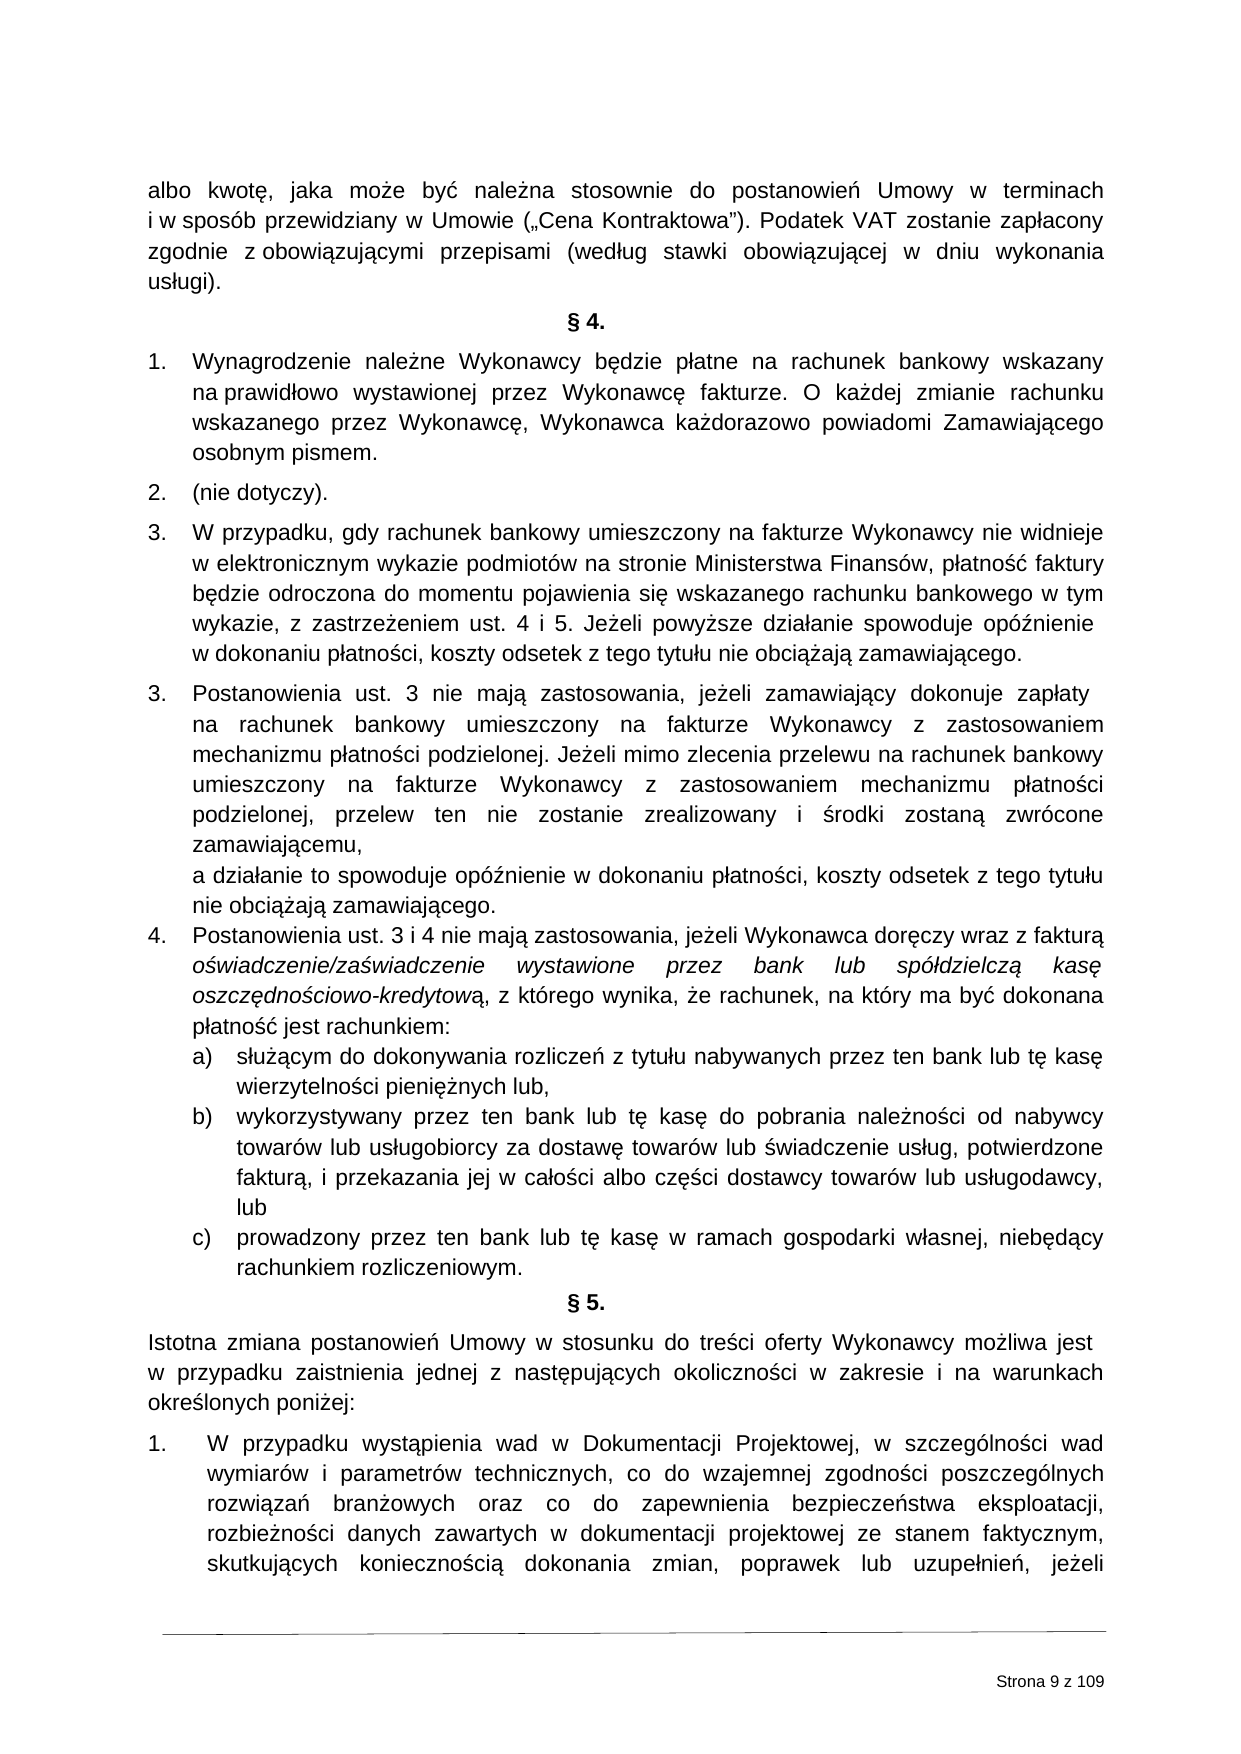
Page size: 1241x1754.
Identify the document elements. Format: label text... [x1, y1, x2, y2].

text Istotna zmiana postanowień Umowy w stosunku do treści oferty Wykonawcy możliwa jest w przypadku zaistnienia jednej z następujących okoliczności w zakresie i na warunkach określonych poniżej: [148, 1329, 1104, 1416]
text albo kwotę, jaka może być należna stosownie do postanowień Umowy w terminach i w sposób przewidziany w Umowie („Cena Kontraktowa”). Podatek VAT zostanie zapłacony zgodnie z obowiązującymi przepisami (według stawki obowiązującej w dniu wykonania usługi). [148, 177, 1104, 294]
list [148, 1429, 1104, 1577]
list wykorzystywany przez ten bank lub tę kasę do pobrania należności od nabywcy towarów lub usługobiorcy za dostawę towarów lub świadczenie usług, potwierdzone fakturą, i przekazania jej w całości albo części dostawcy towarów lub usługodawcy, lub [192, 1103, 1104, 1220]
list Wynagrodzenie należne Wykonawcy będzie płatne na rachunek bankowy wskazany na prawidłowo wystawionej przez Wykonawcę fakturze. O każdej zmianie rachunku wskazanego przez Wykonawcę, Wykonawca każdorazowo powiadomi Zamawiającego osobnym pismem. [148, 348, 1104, 465]
list Postanowienia ust. 3 i 4 nie mają zastosowania, jeżeli Wykonawca doręczy wraz z fakturą oświadczenie/zaświadczenie wystawione przez bank lub spółdzielczą kasę oszczędnościowo-kredytową, z którego wynika, że rachunek, na który ma być dokonana płatność jest rachunkiem: [148, 922, 1104, 1039]
list służącym do dokonywania rozliczeń z tytułu nabywanych przez ten bank lub tę kasę wierzytelności pieniężnych lub, [192, 1043, 1104, 1099]
list W przypadku, gdy rachunek bankowy umieszczony na fakturze Wykonawcy nie widnieje w elektronicznym wykazie podmiotów na stronie Ministerstwa Finansów, płatność faktury będzie odroczona do momentu pojawienia się wskazanego rachunku bankowego w tym wykazie, z zastrzeżeniem ust. 4 i 5. Jeżeli powyższe działanie spowoduje opóźnienie w dokonaniu płatności, koszty odsetek z tego tytułu nie obciążają zamawiającego. [148, 519, 1104, 666]
list Postanowienia ust. 3 nie mają zastosowania, jeżeli zamawiający dokonuje zapłaty na rachunek bankowy umieszczony na fakturze Wykonawcy z zastosowaniem mechanizmu płatności podzielonej. Jeżeli mimo zlecenia przelewu na rachunek bankowy umieszczony na fakturze Wykonawcy z zastosowaniem mechanizmu płatności podzielonej, przelew ten nie zostanie zrealizowany i środki zostaną zwrócone zamawiającemu, a działanie to spowoduje opóźnienie w dokonaniu płatności, koszty odsetek z tego tytułu nie obciążają zamawiającego. [148, 680, 1104, 918]
list prowadzony przez ten bank lub tę kasę w ramach gospodarki własnej, niebędący rachunkiem rozliczeniowym. [192, 1224, 1104, 1281]
list (nie dotyczy). [148, 479, 1104, 505]
